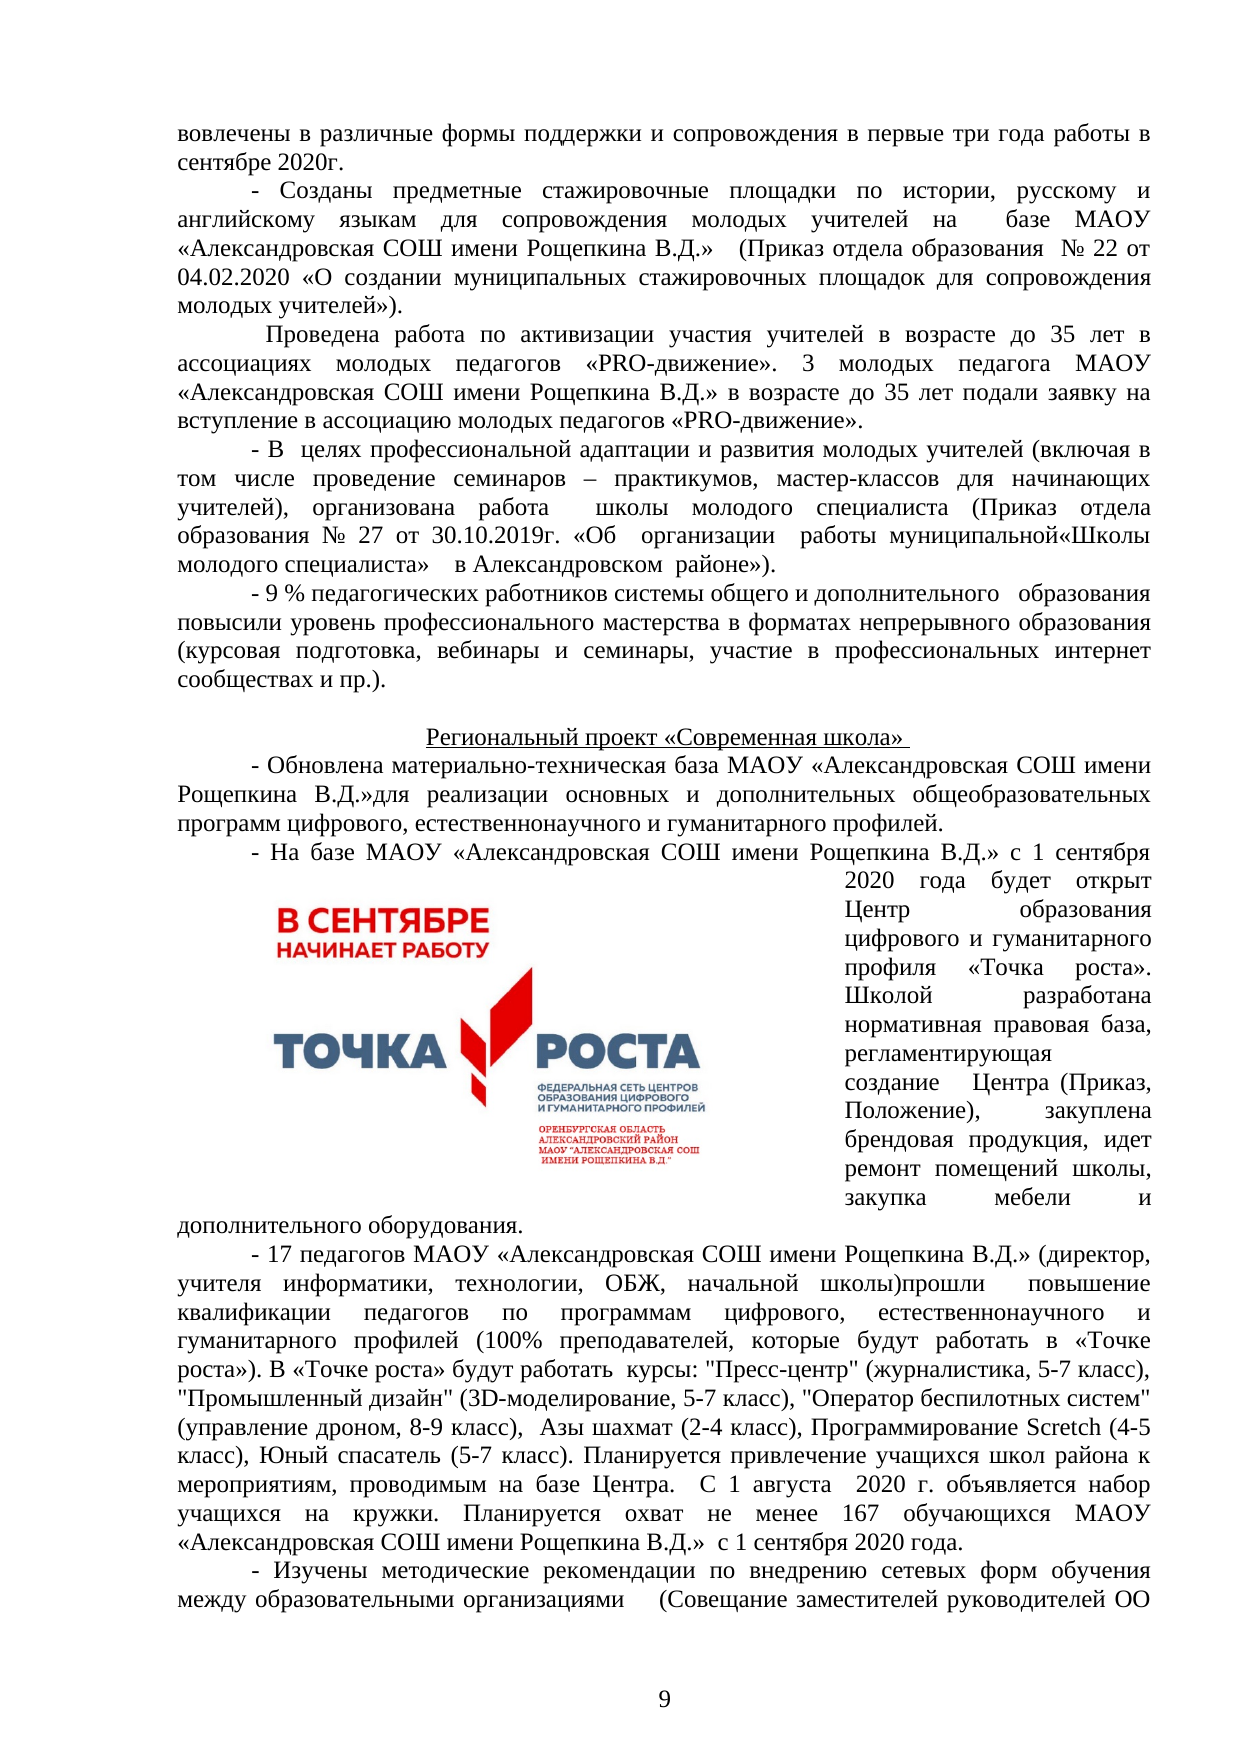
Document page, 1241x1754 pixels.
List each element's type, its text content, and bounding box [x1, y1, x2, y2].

text - В целях профессиональной адаптации и развития молодых учителей (включая в том числе проведение семинаров – практикумов, мастер-классов для начинающих учителей), организована работа школы молодого специалиста (Приказ отдела образования № 27 от 30.10.2019г. «Об организации работы муниципальной«Школы молодого специалиста» в Александровском районе»). [177, 434, 1152, 578]
text Проведена работа по активизации участия учителей в возрасте до 35 лет в ассоциациях молодых педагогов «PRO-движение». 3 молодых педагога МАОУ «Александровская СОШ имени Рощепкина В.Д.» в возрасте до 35 лет подали заявку на вступление в ассоциацию молодых педагогов «PRO-движение». [177, 319, 1152, 434]
text - 9 % педагогических работников системы общего и дополнительного образования повысили уровень профессионального мастерства в форматах непрерывного образования (курсовая подготовка, вебинары и семинары, участие в профессиональных интернет сообществах и пр.). [177, 578, 1152, 693]
text - Созданы предметные стажировочные площадки по истории, русскому и английскому языкам для сопровождения молодых учителей на базе МАОУ «Александровская СОШ имени Рощепкина В.Д.» (Приказ отдела образования № 22 от 04.02.2020 «О создании муниципальных стажировочных площадок для сопровождения молодых учителей»). [177, 176, 1152, 319]
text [177, 1556, 1152, 1613]
text - 17 педагогов МАОУ «Александровская СОШ имени Рощепкина В.Д.» (директор, учителя информатики, технологии, ОБЖ, начальной школы)прошли повышение квалификации педагогов по программам цифрового, естественнонаучного и гуманитарного профилей (100% преподавателей, которые будут работать в «Точке роста»). В «Точке роста» будут работать курсы: "Пресс-центр" (журналистика, 5-7 класс), "Промышленный дизайн" (3D-моделирование, 5-7 класс), "Оператор беспилотных систем" (управление дроном, 8-9 класс), Азы шахмат (2-4 класс), Программирование Scretch (4-5 класс), Юный спасатель (5-7 класс). Планируется привлечение учащихся школ района к мероприятиям, проводимым на базе Центра. С 1 августа 2020 г. объявляется набор учащихся на кружки. Планируется охват не менее 167 обучающихся МАОУ «Александровская СОШ имени Рощепкина В.Д.» с 1 сентября 2020 года. [177, 1239, 1152, 1556]
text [177, 118, 1152, 176]
picture [177, 876, 826, 1192]
text - Обновлена материально-техническая база МАОУ «Александровская СОШ имени Рощепкина В.Д.»для реализации основных и дополнительных общеобразовательных программ цифрового, естественнонаучного и гуманитарного профилей. [177, 751, 1152, 837]
text Региональный проект «Современная школа» [177, 722, 1152, 751]
